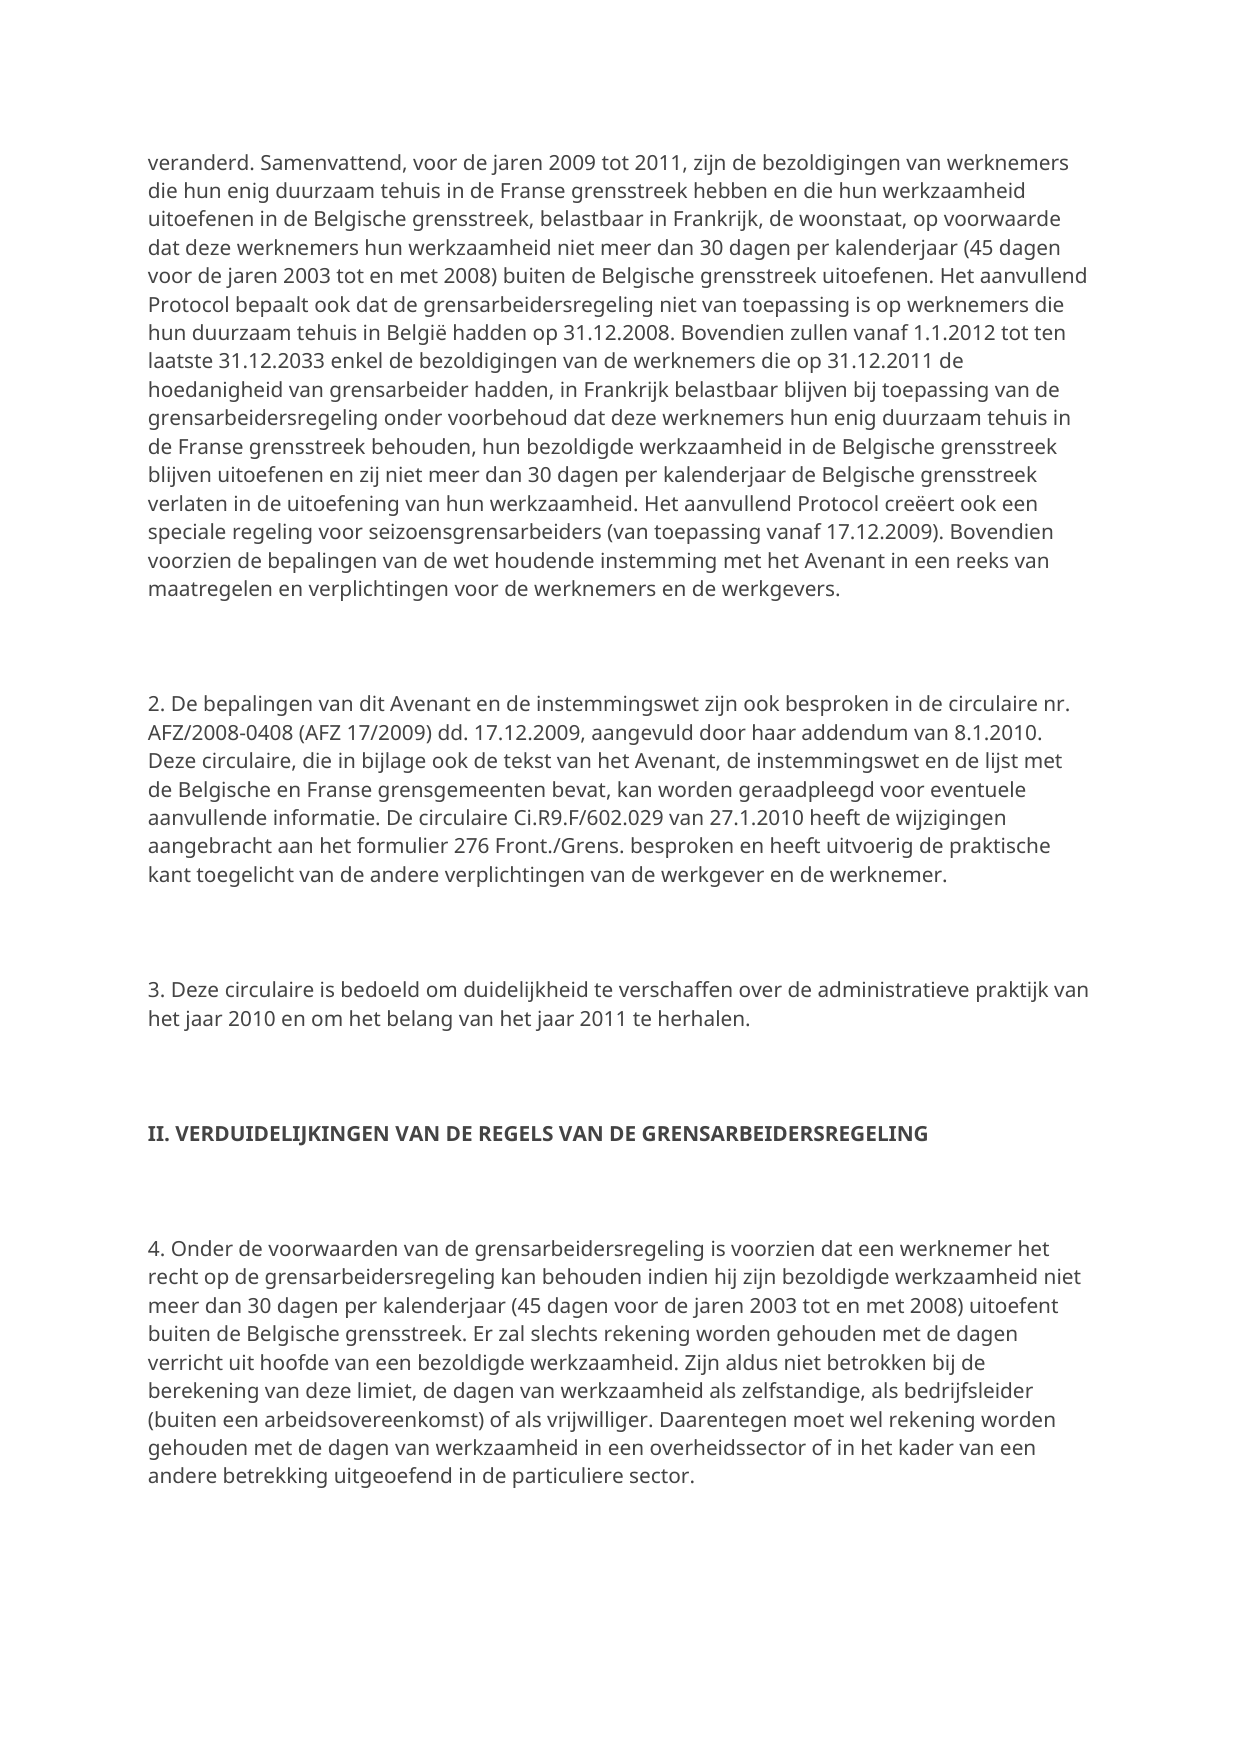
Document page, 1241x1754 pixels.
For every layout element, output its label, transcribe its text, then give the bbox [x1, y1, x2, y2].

text 2. De bepalingen van dit Avenant en de instemmingswet zijn ook besproken in de circulaire nr. AFZ/2008-0408 (AFZ 17/2009) dd. 17.12.2009, aangevuld door haar addendum van 8.1.2010. Deze circulaire, die in bijlage ook de tekst van het Avenant, de instemmingswet en de lijst met de Belgische en Franse grensgemeenten bevat, kan worden geraadpleegd voor eventuele aanvullende informatie. De circulaire Ci.R9.F/602.029 van 27.1.2010 heeft de wijzigingen aangebracht aan het formulier 276 Front./Grens. besproken en heeft uitvoerig de praktische kant toegelicht van de andere verplichtingen van de werkgever en de werknemer. [148, 689, 1093, 888]
text II. VERDUIDELIJKINGEN VAN DE REGELS VAN DE GRENSARBEIDERSREGELING [148, 1119, 1093, 1147]
text 3. Deze circulaire is bedoeld om duidelijkheid te verschaffen over de administratieve praktijk van het jaar 2010 en om het belang van het jaar 2011 te herhalen. [148, 975, 1093, 1032]
text 4. Onder de voorwaarden van de grensarbeidersregeling is voorzien dat een werknemer het recht op de grensarbeidersregeling kan behouden indien hij zijn bezoldigde werkzaamheid niet meer dan 30 dagen per kalenderjaar (45 dagen voor de jaren 2003 tot en met 2008) uitoefent buiten de Belgische grensstreek. Er zal slechts rekening worden gehouden met de dagen verricht uit hoofde van een bezoldigde werkzaamheid. Zijn aldus niet betrokken bij de berekening van deze limiet, de dagen van werkzaamheid als zelfstandige, als bedrijfsleider (buiten een arbeidsovereenkomst) of als vrijwilliger. Daarentegen moet wel rekening worden gehouden met de dagen van werkzaamheid in een overheidssector of in het kader van een andere betrekking uitgeoefend in de particuliere sector. [148, 1234, 1093, 1490]
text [148, 148, 1093, 603]
